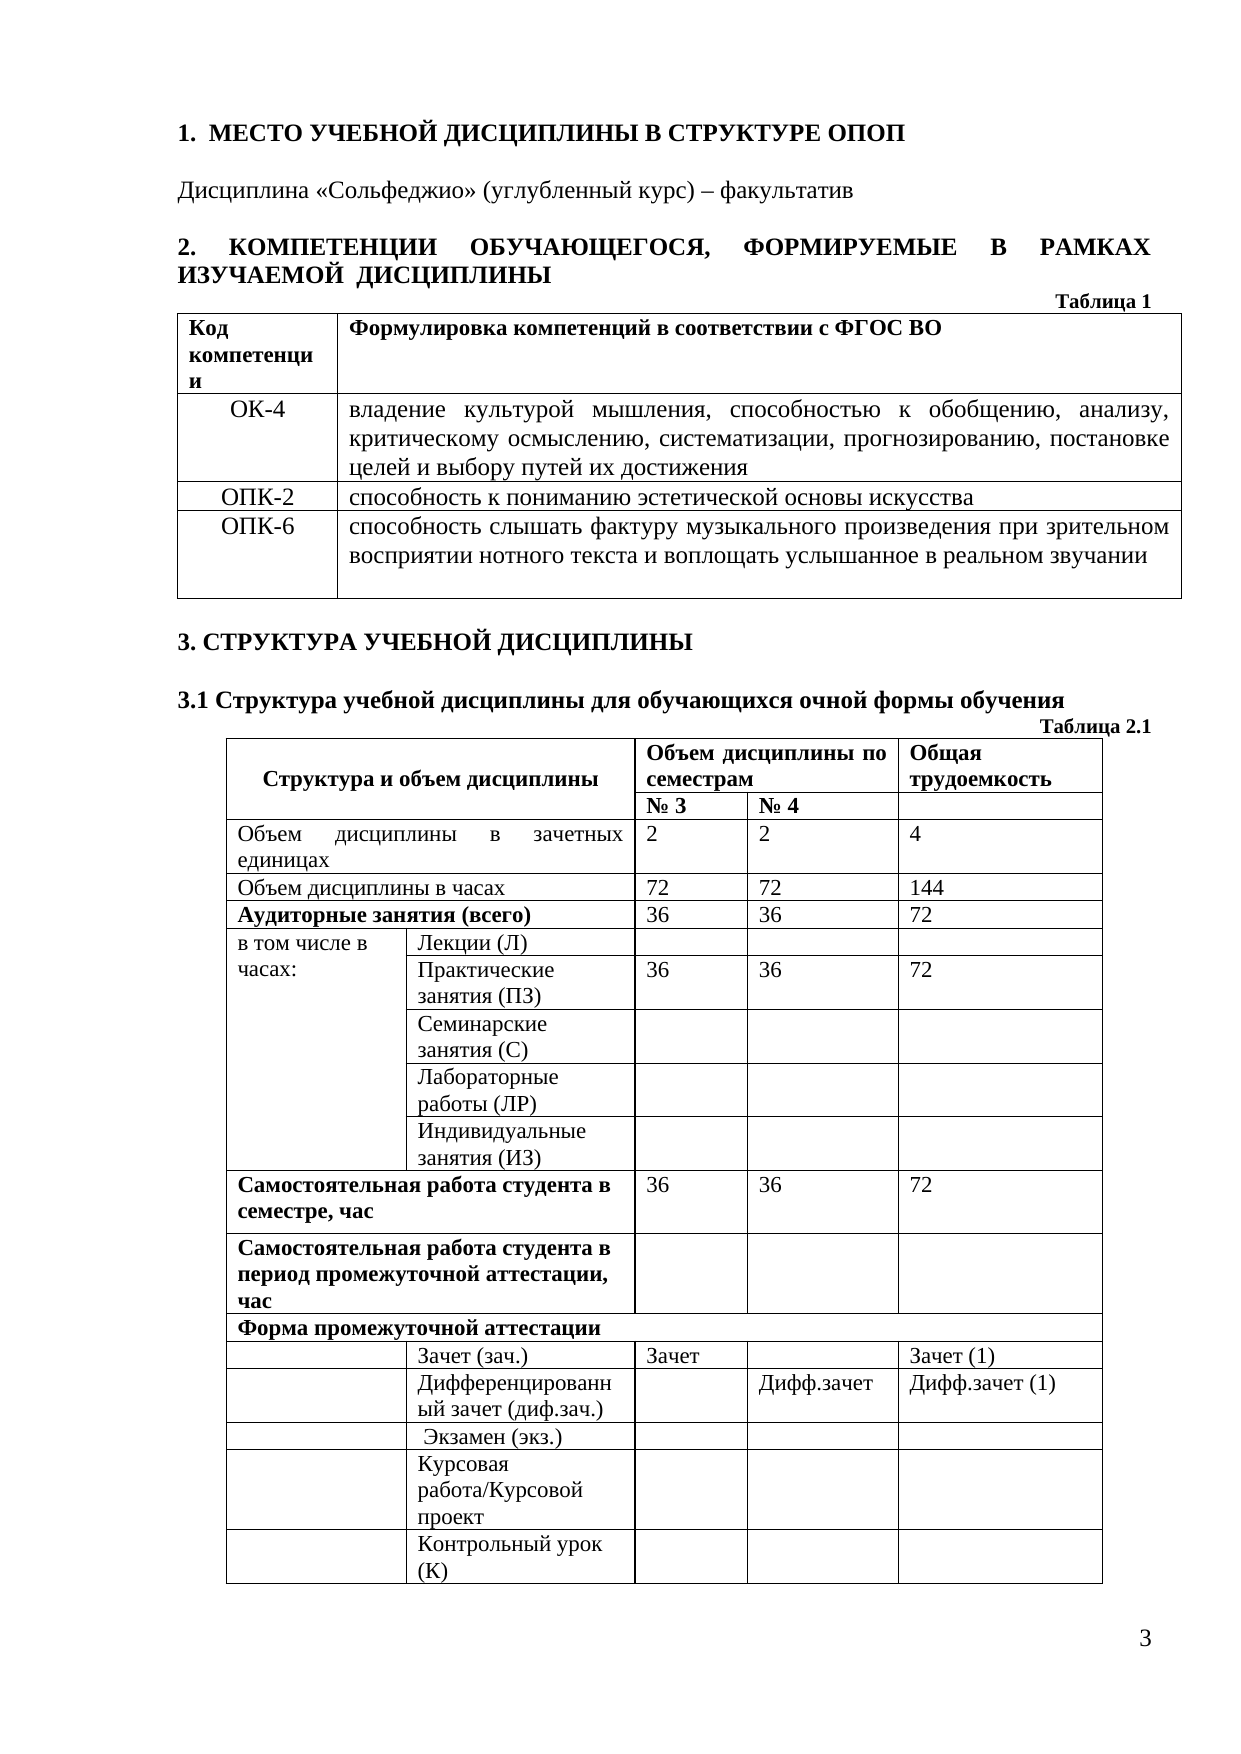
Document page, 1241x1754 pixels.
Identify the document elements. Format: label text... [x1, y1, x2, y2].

table_cell Объем дисциплины в зачетных единицах [227, 820, 634, 873]
table_cell № 3 [636, 793, 747, 819]
table_cell 4 [899, 820, 1102, 873]
table_cell Семинарские занятия (С) [407, 1010, 634, 1062]
table_cell Курсовая работа/Курсовой проект [407, 1450, 634, 1529]
table_cell ОК-4 [178, 394, 337, 481]
table_cell 2 [636, 820, 747, 873]
table_cell 36 [636, 1171, 747, 1233]
table_cell [748, 1234, 898, 1313]
table_cell Зачет [636, 1342, 747, 1368]
table_cell [636, 929, 747, 955]
table_cell способность слышать фактуру музыкального произведения при зрительном восприятии нотного текста и воплощать услышанное в реальном звучании [338, 511, 1181, 598]
table_cell ОПК-2 [178, 482, 337, 510]
table_cell в том числе в часах: [227, 929, 406, 1170]
table_header Структура и объем дисциплины [227, 739, 634, 819]
table_cell 36 [748, 901, 898, 927]
text 3. СТРУКТУРА УЧЕБНОЙ ДИСЦИПЛИНЫ [177, 627, 1152, 656]
table_cell [227, 1342, 406, 1368]
table_cell Зачет (зач.) [407, 1342, 634, 1368]
table_cell [748, 1342, 898, 1368]
table_cell [636, 1117, 747, 1170]
table_cell [636, 1234, 747, 1313]
table_cell 72 [899, 1171, 1102, 1233]
table_cell Самостоятельная работа студента в семестре, час [227, 1171, 634, 1233]
table_cell [227, 1369, 406, 1422]
table_cell [748, 929, 898, 955]
text Таблица 1 [177, 289, 1152, 313]
text 3.1 Структура учебной дисциплины для обучающихся очной формы обучения [177, 685, 1152, 714]
table_cell Объем дисциплины в часах [227, 874, 634, 900]
text 2. КОМПЕТЕНЦИИ ОБУЧАЮЩЕГОСЯ, ФОРМИРУЕМЫЕ В РАМКАХ ИЗУЧАЕМОЙ ДИСЦИПЛИНЫ [177, 232, 1152, 289]
table_cell [899, 1234, 1102, 1313]
table_cell № 4 [748, 793, 898, 819]
table_cell Индивидуальные занятия (ИЗ) [407, 1117, 634, 1170]
table_cell [636, 1010, 747, 1062]
table_cell [899, 1450, 1102, 1529]
table_cell 36 [636, 956, 747, 1009]
table_cell 36 [636, 901, 747, 927]
table_cell 72 [748, 874, 898, 900]
table_cell 72 [636, 874, 747, 900]
table_cell 72 [899, 956, 1102, 1009]
table_cell [899, 1530, 1102, 1583]
table_cell [227, 1530, 406, 1583]
table_cell Дифф.зачет [748, 1369, 898, 1422]
table_header Объем дисциплины по семестрам [636, 739, 898, 792]
text Дисциплина «Сольфеджио» (углубленный курс) – факультатив [177, 175, 1152, 204]
table_cell [899, 1064, 1102, 1116]
table_cell [748, 1530, 898, 1583]
table_cell Дифф.зачет (1) [899, 1369, 1102, 1422]
table_cell Аудиторные занятия (всего) [227, 901, 634, 927]
table_cell [636, 1450, 747, 1529]
table_cell [748, 1010, 898, 1062]
table_cell Контрольный урок (К) [407, 1530, 634, 1583]
table_cell способность к пониманию эстетической основы искусства [338, 482, 1181, 510]
table_cell Лекции (Л) [407, 929, 634, 955]
table_cell Форма промежуточной аттестации [227, 1314, 1102, 1341]
table_cell [227, 1450, 406, 1529]
table_header Код компетенции [178, 314, 337, 393]
table_cell владение культурой мышления, способностью к обобщению, анализу, критическому осмыслению, систематизации, прогнозированию, постановке целей и выбору путей их достижения [338, 394, 1181, 481]
table_cell Дифференцированный зачет (диф.зач.) [407, 1369, 634, 1422]
table_cell [636, 1530, 747, 1583]
table_cell Практические занятия (ПЗ) [407, 956, 634, 1009]
table_cell [748, 1423, 898, 1449]
text 1. МЕСТО УЧЕБНОЙ ДИСЦИПЛИНЫ В СТРУКТУРЕ ОПОП [177, 118, 1152, 147]
table_cell [636, 1064, 747, 1116]
table_cell [899, 1117, 1102, 1170]
table_cell 2 [748, 820, 898, 873]
table_cell [227, 1423, 406, 1449]
table_header Общая трудоемкость [899, 739, 1102, 792]
table_header Формулировка компетенций в соответствии с ФГОС ВО [338, 314, 1181, 393]
table_cell [899, 793, 1102, 819]
table_cell [899, 1010, 1102, 1062]
table_cell [748, 1117, 898, 1170]
table_cell Экзамен (экз.) [407, 1423, 634, 1449]
text Таблица 2.1 [177, 714, 1152, 738]
table_cell 72 [899, 901, 1102, 927]
table_cell [636, 1423, 747, 1449]
table_cell 36 [748, 1171, 898, 1233]
table_cell [899, 1423, 1102, 1449]
table_cell [636, 1369, 747, 1422]
table_cell 144 [899, 874, 1102, 900]
table_cell [899, 929, 1102, 955]
table_cell Самостоятельная работа студента в период промежуточной аттестации, час [227, 1234, 634, 1313]
table_cell Лабораторные работы (ЛР) [407, 1064, 634, 1116]
table_cell 36 [748, 956, 898, 1009]
table_cell Зачет (1) [899, 1342, 1102, 1368]
table_cell [748, 1064, 898, 1116]
table_cell ОПК-6 [178, 511, 337, 598]
table_cell [748, 1450, 898, 1529]
